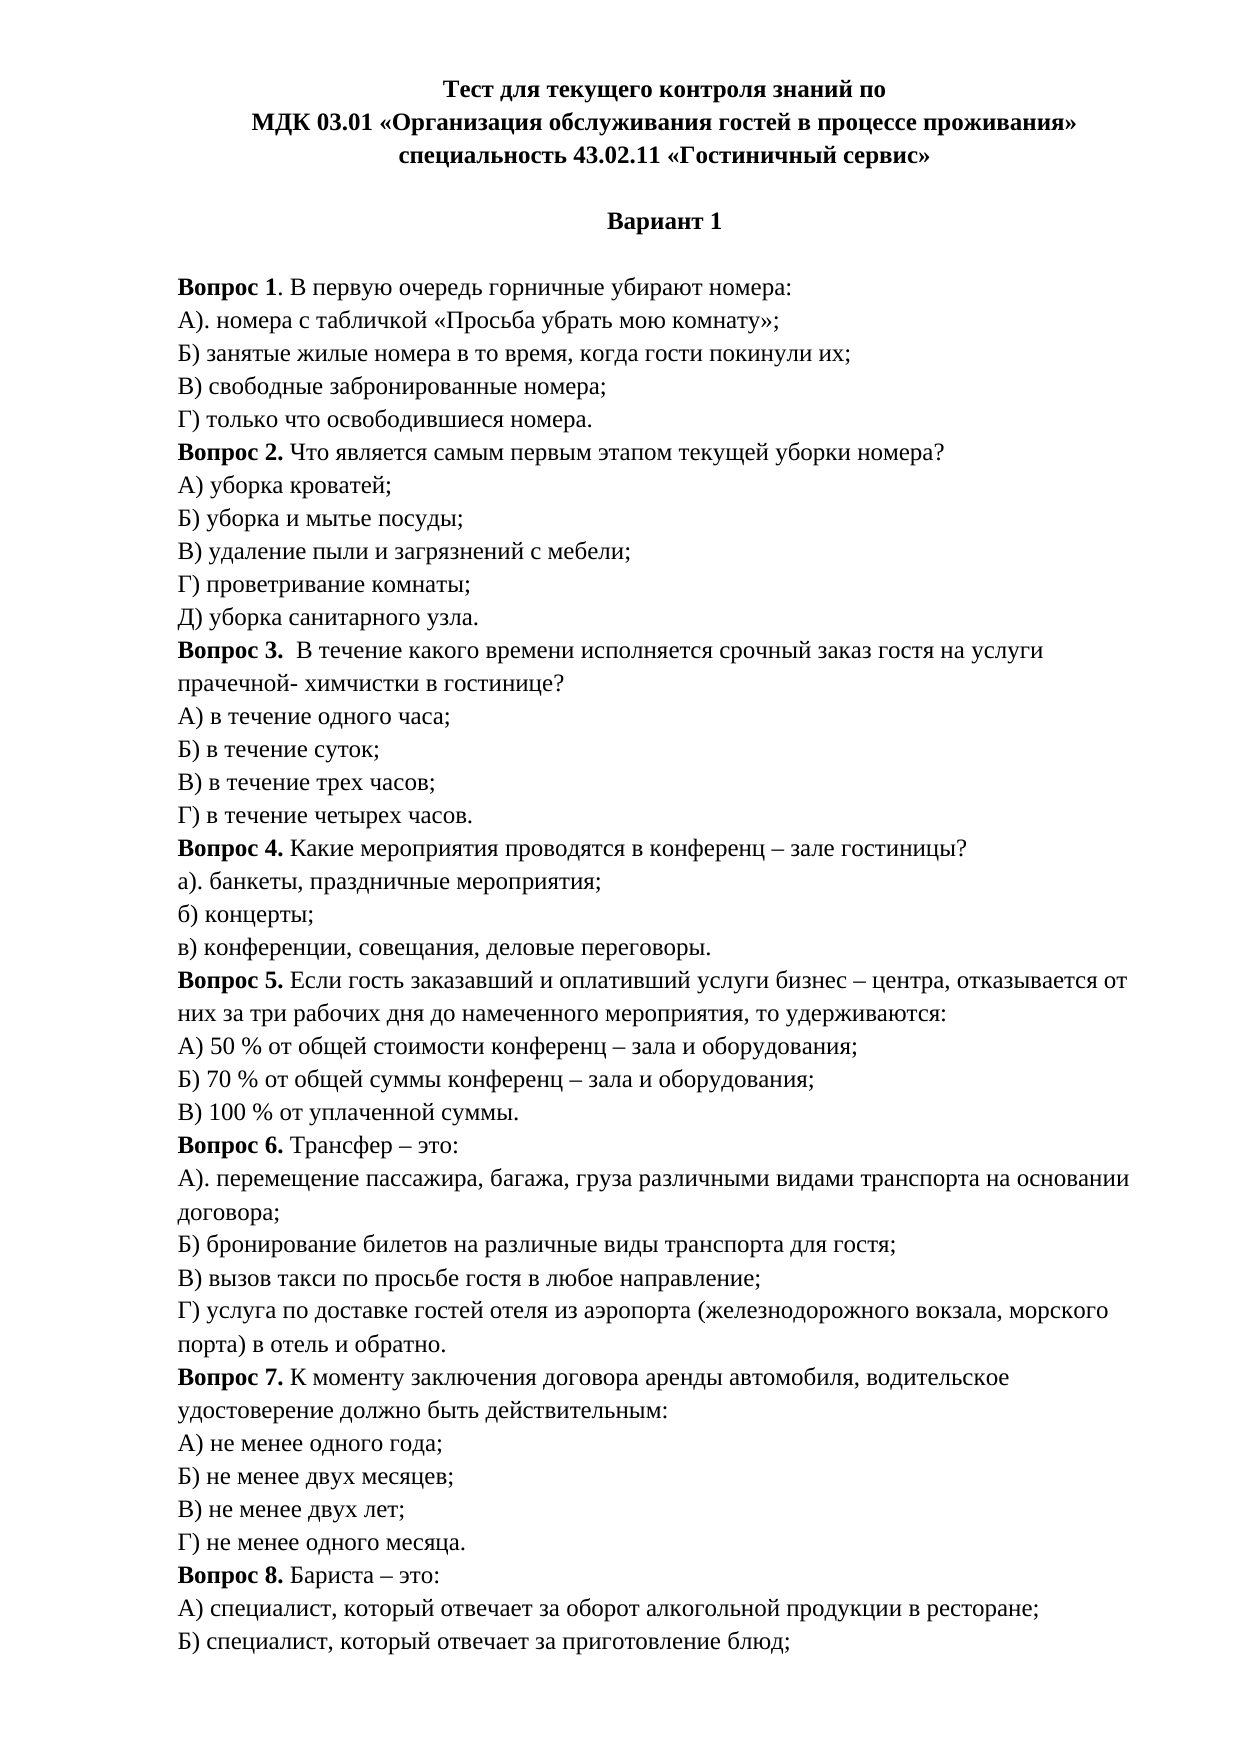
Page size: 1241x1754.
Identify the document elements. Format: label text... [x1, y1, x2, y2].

text Вопрос 4. Какие мероприятия проводятся в конференц – зале гостиницы? [177, 833, 1152, 862]
text В) удаление пыли и загрязнений с мебели; [177, 536, 1152, 565]
text Г) в течение четырех часов. [177, 800, 1152, 829]
text в) конференции, совещания, деловые переговоры. [177, 932, 1152, 961]
text Г) проветривание комнаты; [177, 569, 1152, 598]
text Б) не менее двух месяцев; [177, 1461, 1152, 1489]
text Вариант 1 [177, 206, 1152, 235]
text В) свободные забронированные номера; [177, 371, 1152, 400]
text А) не менее одного года; [177, 1428, 1152, 1456]
text Б) специалист, который отвечает за приготовление блюд; [177, 1626, 1152, 1654]
text В) не менее двух лет; [177, 1494, 1152, 1522]
text Б) уборка и мытье посуды; [177, 503, 1152, 532]
text Вопрос 1. В первую очередь горничные убирают номера: [177, 272, 1152, 301]
text А) в течение одного часа; [177, 701, 1152, 730]
text Б) бронирование билетов на различные виды транспорта для гостя; [177, 1229, 1152, 1258]
text специальность 43.02.11 «Гостиничный сервис» [177, 140, 1152, 169]
text Вопрос 3. В течение какого времени исполняется срочный заказ гостя на услуги прачечной- химчистки в гостинице? [177, 635, 1152, 697]
text Б) в течение суток; [177, 734, 1152, 763]
text Тест для текущего контроля знаний по [177, 74, 1152, 103]
text Вопрос 6. Трансфер – это: [177, 1131, 1152, 1159]
text В) в течение трех часов; [177, 767, 1152, 796]
text Г) услуга по доставке гостей отеля из аэропорта (железнодорожного вокзала, морского порта) в отель и обратно. [177, 1296, 1152, 1357]
text А) уборка кроватей; [177, 470, 1152, 499]
text Г) только что освободившиеся номера. [177, 404, 1152, 433]
text а). банкеты, праздничные мероприятия; [177, 866, 1152, 895]
text Вопрос 7. К моменту заключения договора аренды автомобиля, водительское удостоверение должно быть действительным: [177, 1362, 1152, 1423]
text б) концерты; [177, 899, 1152, 928]
text Вопрос 2. Что является самым первым этапом текущей уборки номера? [177, 437, 1152, 466]
text Б) занятые жилые номера в то время, когда гости покинули их; [177, 338, 1152, 367]
text А). перемещение пассажира, багажа, груза различными видами транспорта на основании договора; [177, 1163, 1152, 1225]
text А) специалист, который отвечает за оборот алкогольной продукции в ресторане; [177, 1593, 1152, 1622]
text Вопрос 5. Если гость заказавший и оплативший услуги бизнес – центра, отказывается от них за три рабочих дня до намеченного мероприятия, то удерживаются: [177, 965, 1152, 1027]
text В) вызов такси по просьбе гостя в любое направление; [177, 1263, 1152, 1291]
text Вопрос 8. Бариста – это: [177, 1560, 1152, 1588]
text Г) не менее одного месяца. [177, 1527, 1152, 1556]
text А). номера с табличкой «Просьба убрать мою комнату»; [177, 305, 1152, 334]
text В) 100 % от уплаченной суммы. [177, 1097, 1152, 1126]
text Б) 70 % от общей суммы конференц – зала и оборудования; [177, 1064, 1152, 1093]
text Д) уборка санитарного узла. [177, 602, 1152, 631]
text МДК 03.01 «Организация обслуживания гостей в процессе проживания» [177, 107, 1152, 136]
text А) 50 % от общей стоимости конференц – зала и оборудования; [177, 1031, 1152, 1060]
